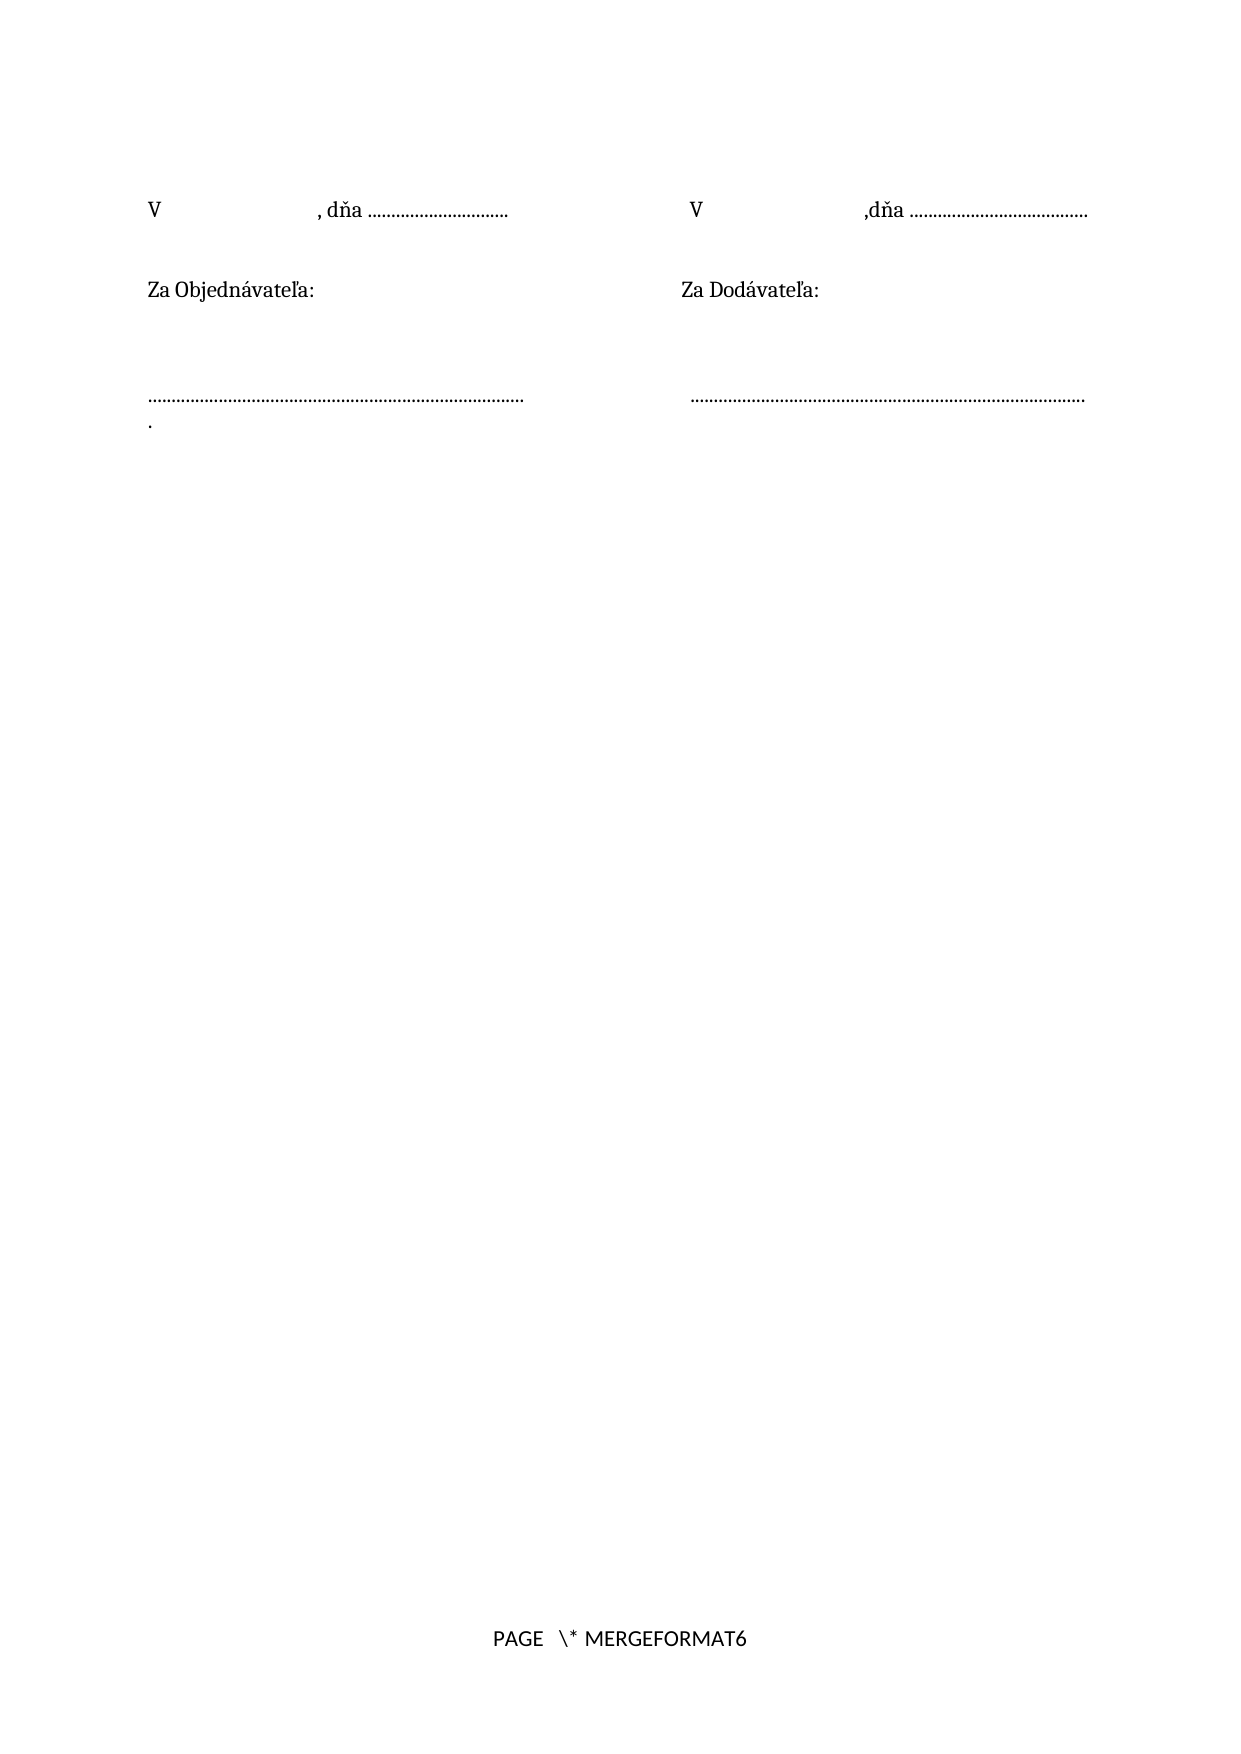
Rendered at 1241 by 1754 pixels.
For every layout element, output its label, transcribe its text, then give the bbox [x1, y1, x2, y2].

text ................................................................................ ..................................................................................... [148, 382, 1093, 434]
text V , dňa .............................. V ,dňa ...................................... [148, 197, 1093, 224]
text Za Objednávateľa: Za Dodávateľa: [148, 276, 1093, 303]
